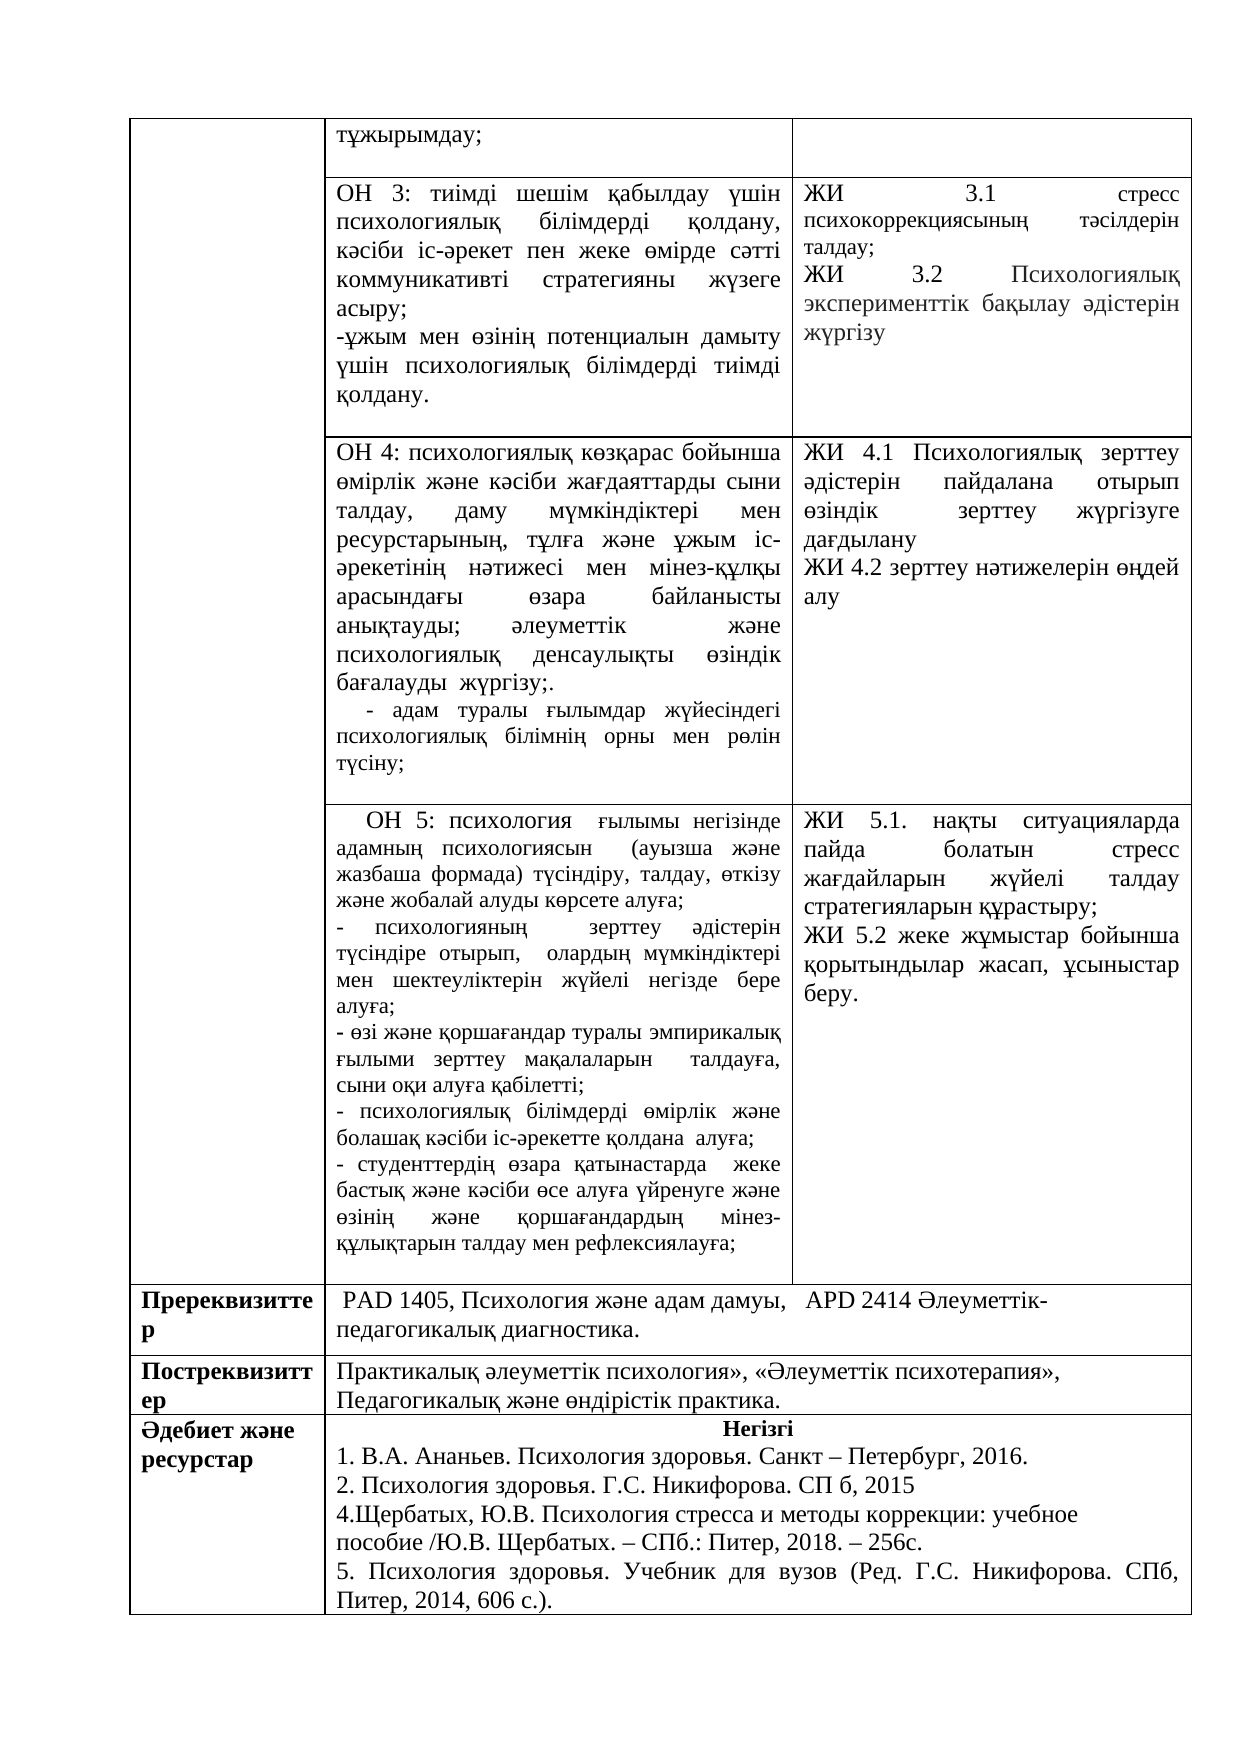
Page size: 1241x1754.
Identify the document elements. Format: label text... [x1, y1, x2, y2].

table_cell ОН 3: тиімді шешім қабылдау үшін психологиялық білімдерді қолдану, кәсіби іс-әрекет пен жеке өмірде сәтті коммуникативті стратегияны жүзеге асыру; -ұжым мен өзінің потенциалын дамыту үшін психологиялық білімдерді тиімді қолдану. [326, 178, 792, 436]
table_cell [326, 119, 792, 177]
table_cell ЖИ 3.1 стресс психокоррекциясының тәсілдерін талдау; ЖИ 3.2 Психологиялық эксперименттік бақылау әдістерін жүргізу [793, 178, 1191, 436]
table_cell ЖИ 5.1. нақты ситуацияларда пайда болатын стресс жағдайларын жүйелі талдау стратегияларын құрастыру; ЖИ 5.2 жеке жұмыстар бойынша қорытындылар жасап, ұсыныстар беру. [793, 805, 1191, 1284]
table_cell Практикалық әлеуметтік психология», «Әлеуметтік психотерапия», Педагогикалық және өндірістік практика. [326, 1356, 1191, 1414]
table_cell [793, 119, 1191, 177]
table_cell Пререквизиттер [131, 1285, 324, 1355]
table_cell PAD 1405, Психология және адам дамуы, APD 2414 Әлеуметтік-педагогикалық диагностика. [326, 1285, 1191, 1355]
table_cell ОН 4: психологиялық көзқарас бойынша өмірлік және кәсіби жағдаяттарды сыни талдау, даму мүмкіндіктері мен ресурстарының, тұлға және ұжым іс-әрекетінің нәтижесі мен мінез-құлқы арасындағы өзара байланысты анықтауды; әлеуметтік және психологиялық денсаулықты өзіндік бағалауды жүргізу;. - адам туралы ғылымдар жүйесіндегі психологиялық білімнің орны мен рөлін түсіну; [326, 438, 792, 804]
table_cell ЖИ 4.1 Психологиялық зерттеу әдістерін пайдалана отырып өзіндік зерттеу жүргізуге дағдылану ЖИ 4.2 зерттеу нәтижелерін өңдей алу [793, 438, 1191, 804]
table_cell Постреквизиттер [131, 1356, 324, 1414]
table_cell ОН 5: психология ғылымы негізінде адамның психологиясын (ауызша және жазбаша формада) түсіндіру, талдау, өткізу және жобалай алуды көрсете алуға; - психологияның зерттеу әдістерін түсіндіре отырып, олардың мүмкіндіктері мен шектеуліктерін жүйелі негізде бере алуға; - өзі және қоршағандар туралы эмпирикалық ғылыми зерттеу мақалаларын талдауға, сыни оқи алуға қабілетті; - психологиялық білімдерді өмірлік және болашақ кәсіби іс-әрекетте қолдана алуға; - студенттердің өзара қатынастарда жеке бастық және кәсіби өсе алуға үйренуге және өзінің және қоршағандардың мінез-құлықтарын талдау мен рефлексиялауға; [326, 805, 792, 1284]
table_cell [326, 1415, 1191, 1614]
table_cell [131, 1415, 324, 1614]
